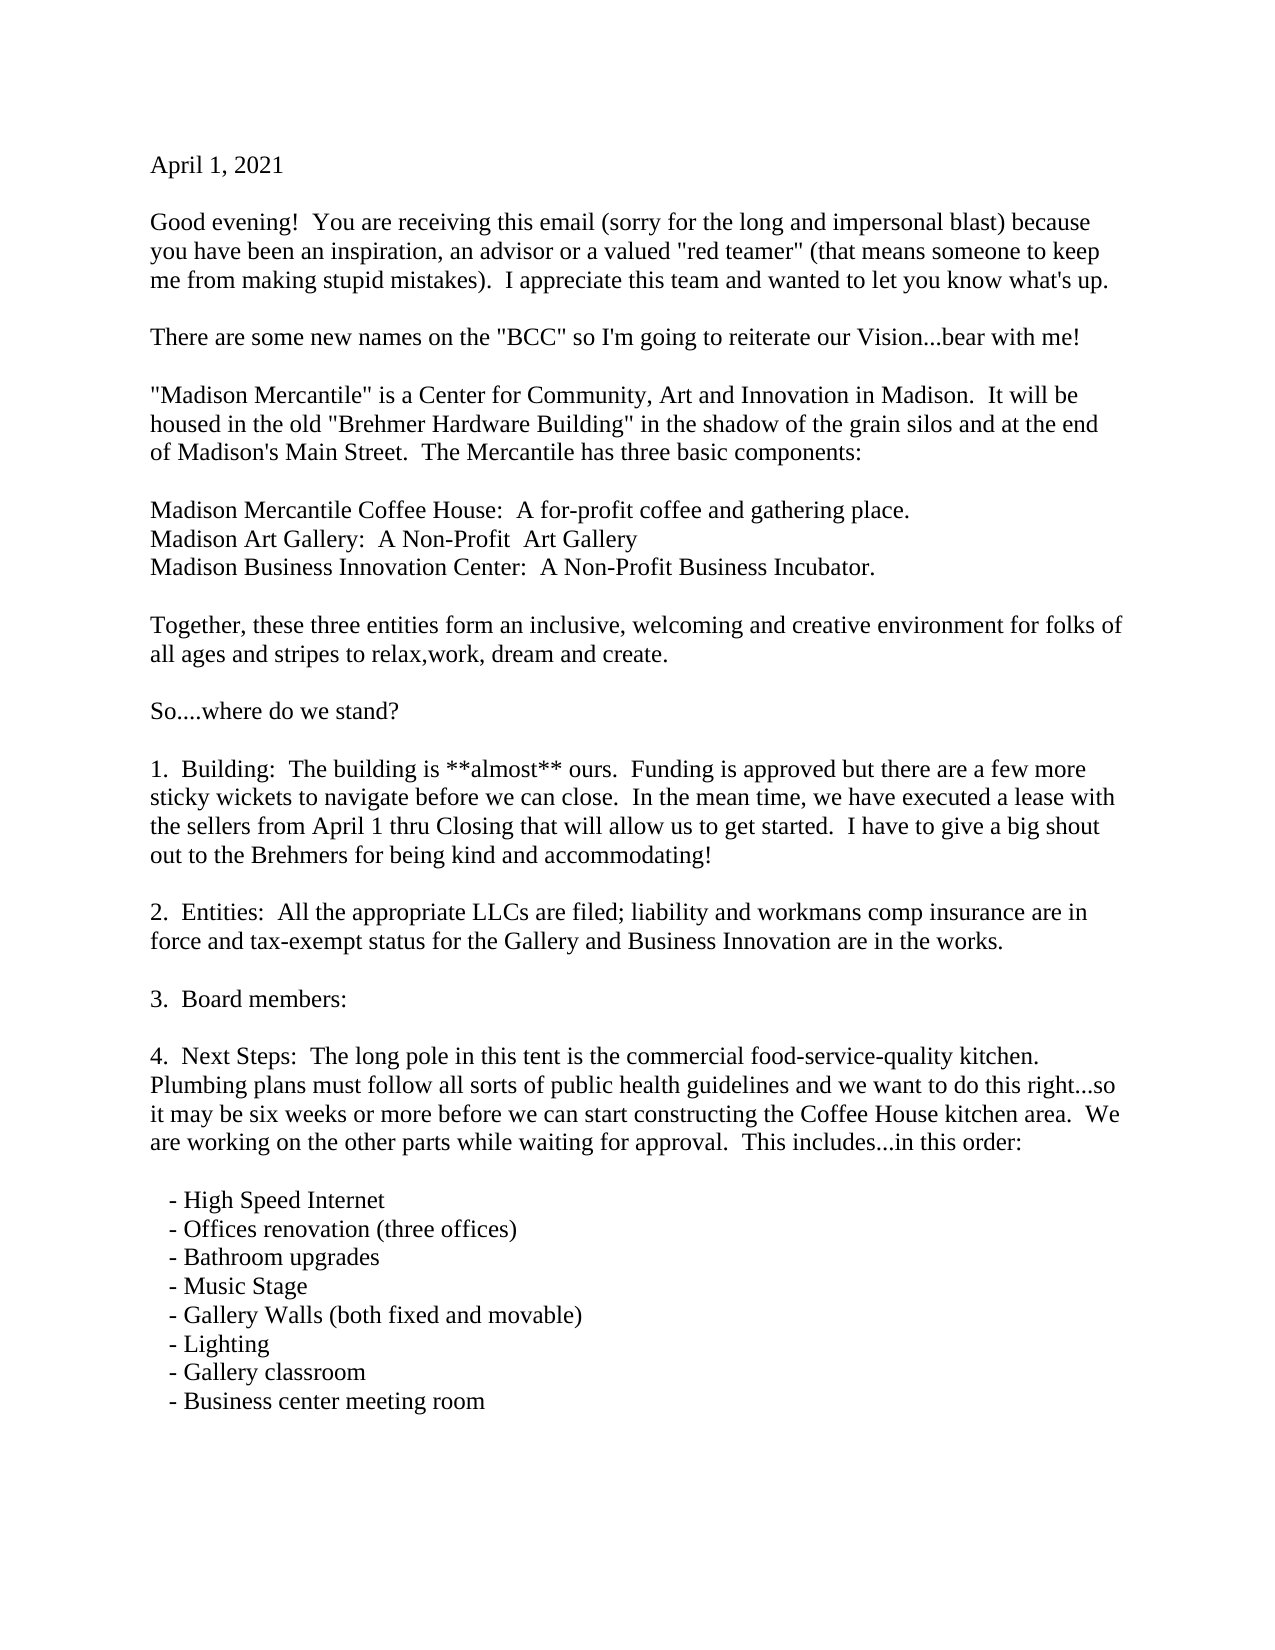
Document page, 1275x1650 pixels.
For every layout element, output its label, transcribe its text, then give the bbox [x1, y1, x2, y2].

text - High Speed Internet [150, 1185, 1125, 1214]
text - Bathroom upgrades [150, 1242, 1125, 1271]
text April 1, 2021 [150, 150, 1125, 179]
text 1. Building: The building is **almost** ours. Funding is approved but there are a few more sticky wickets to navigate before we can close. In the mean time, we have executed a lease with the sellers from April 1 thru Closing that will allow us to get started. I have to give a big shout out to the Brehmers for being kind and accommodating! [150, 754, 1125, 869]
text - Lighting [150, 1329, 1125, 1357]
text Madison Business Innovation Center: A Non-Profit Business Incubator. [150, 552, 1125, 581]
text So....where do we stand? [150, 696, 1125, 725]
text - Gallery classroom [150, 1357, 1125, 1386]
text - Music Stage [150, 1271, 1125, 1300]
text Good evening! You are receiving this email (sorry for the long and impersonal blast) because you have been an inspiration, an advisor or a valued "red teamer" (that means someone to keep me from making stupid mistakes). I appreciate this team and wanted to let you know what's up. [150, 207, 1125, 294]
text Madison Mercantile Coffee House: A for-profit coffee and gathering place. [150, 495, 1125, 524]
text 2. Entities: All the appropriate LLCs are filed; liability and workmans comp insurance are in force and tax-exempt status for the Gallery and Business Innovation are in the works. [150, 897, 1125, 955]
text - Offices renovation (three offices) [150, 1214, 1125, 1242]
text "Madison Mercantile" is a Center for Community, Art and Innovation in Madison. It will be housed in the old "Brehmer Hardware Building" in the shadow of the grain silos and at the end of Madison's Main Street. The Mercantile has three basic components: [150, 380, 1125, 466]
text 3. Board members: [150, 984, 1125, 1012]
text Together, these three entities form an inclusive, welcoming and creative environment for folks of all ages and stripes to relax,work, dream and create. [150, 610, 1125, 667]
text - Business center meeting room [150, 1386, 1125, 1415]
text 4. Next Steps: The long pole in this tent is the commercial food-service-quality kitchen. Plumbing plans must follow all sorts of public health guidelines and we want to do this right...so it may be six weeks or more before we can start constructing the Coffee House kitchen area. We are working on the other parts while waiting for approval. This includes...in this order: [150, 1041, 1125, 1156]
text Madison Art Gallery: A Non-Profit Art Gallery [150, 524, 1125, 552]
text There are some new names on the "BCC" so I'm going to reiterate our Vision...bear with me! [150, 322, 1125, 351]
text - Gallery Walls (both fixed and movable) [150, 1300, 1125, 1329]
